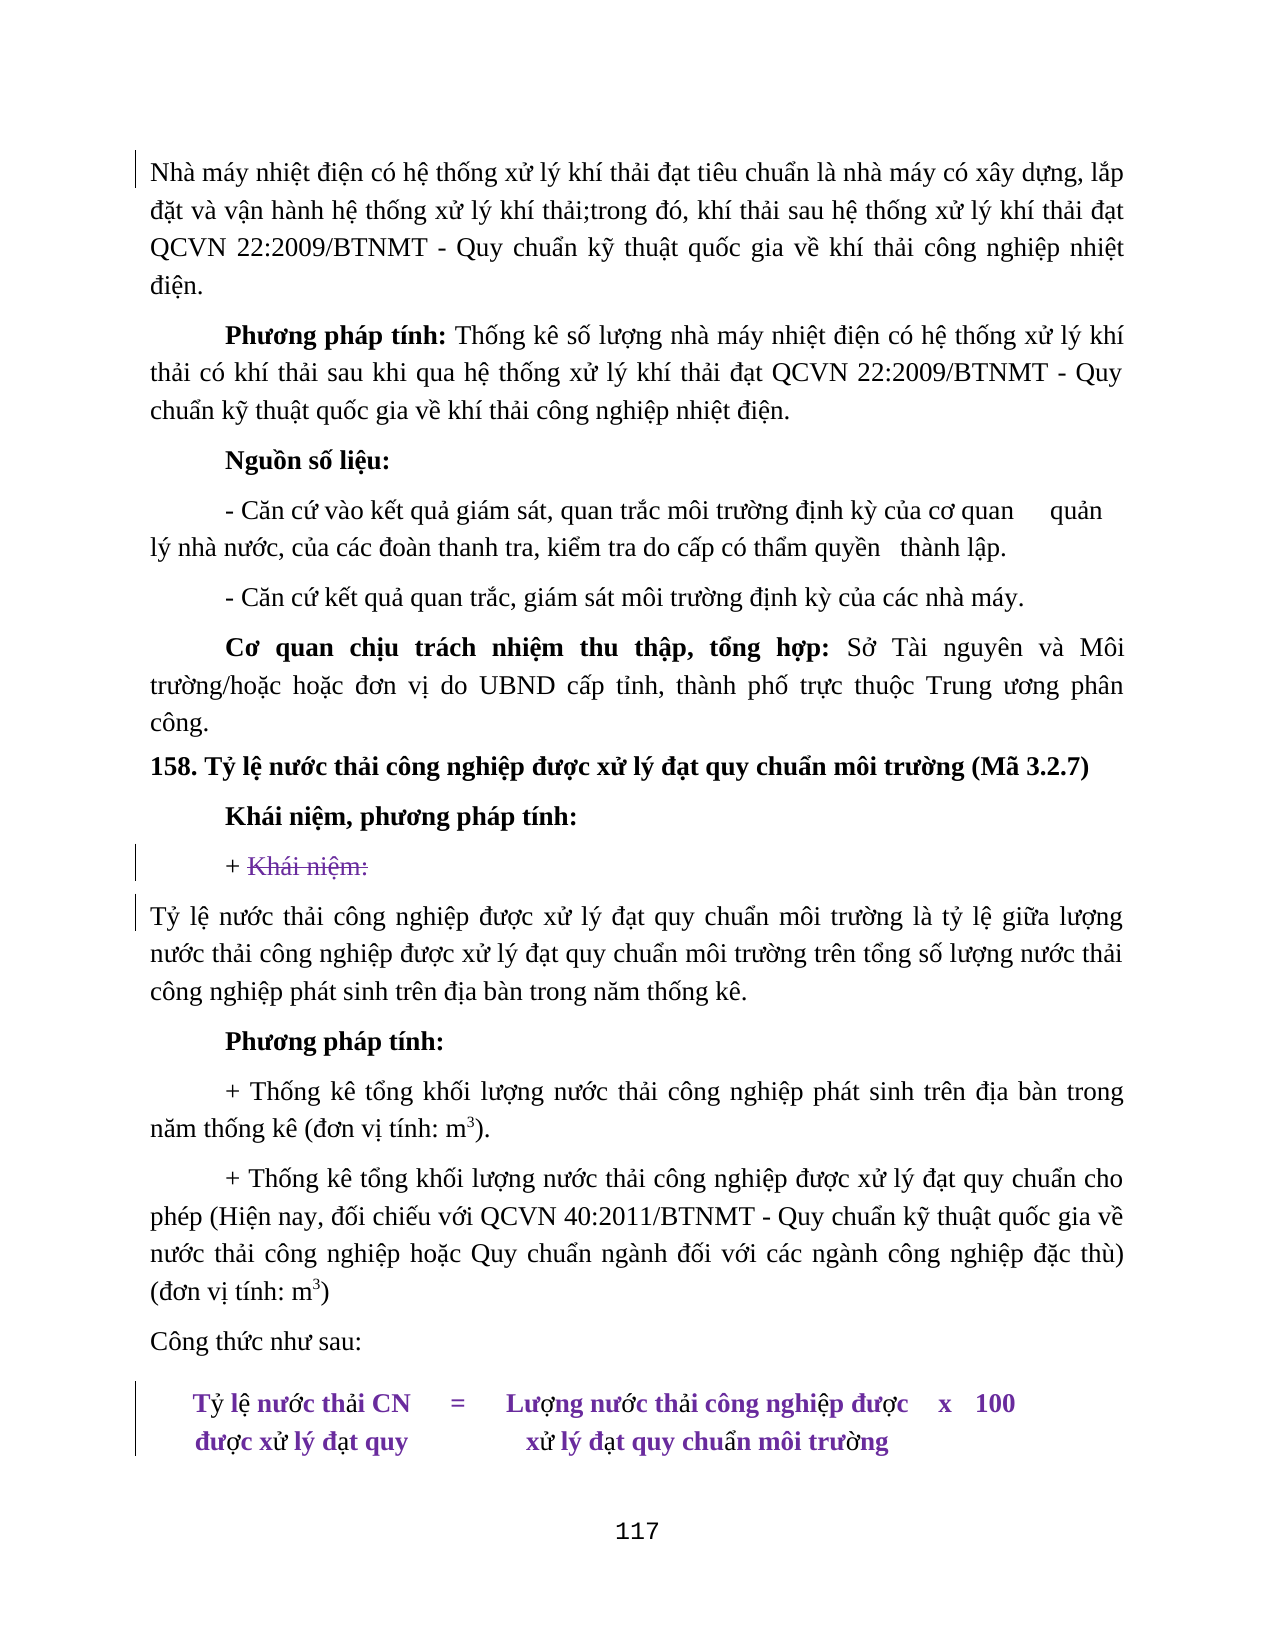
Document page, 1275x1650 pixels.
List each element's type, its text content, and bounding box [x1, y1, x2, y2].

text + [150, 844, 1125, 881]
text + Thống kê tổng khối lượng nước thải công nghiệp phát sinh trên địa bàn trong năm thống kê (đơn vị tính: m3). [150, 1069, 1125, 1144]
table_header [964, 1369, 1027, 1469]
text Tỷ lệ nước thải công nghiệp được xử lý đạt quy chuẩn môi trường là tỷ lệ giữa lượng nước thải công nghiệp được xử lý đạt quy chuẩn môi trường trên tổng số lượng nước thải công nghiệp phát sinh trên địa bàn trong năm thống kê. [150, 894, 1125, 1006]
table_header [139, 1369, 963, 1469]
text Khái niệm, phương pháp tính: [150, 794, 1125, 831]
text - Căn cứ vào kết quả giám sát, quan trắc môi trường định kỳ của cơ quan quản lý nhà nước, của các đoàn thanh tra, kiểm tra do cấp có thẩm quyền thành lập. [150, 487, 1125, 562]
text Nguồn số liệu: [150, 437, 1125, 475]
text Phương pháp tính: Thống kê số lượng nhà máy nhiệt điện có hệ thống xử lý khí thải có khí thải sau khi qua hệ thống xử lý khí thải đạt QCVN 22:2009/BTNMT - Quy chuẩn kỹ thuật quốc gia về khí thải công nghiệp nhiệt điện. [150, 312, 1125, 425]
text Công thức như sau: [150, 1319, 1125, 1356]
text + Thống kê tổng khối lượng nước thải công nghiệp được xử lý đạt quy chuẩn cho phép (Hiện nay, đối chiếu với QCVN 40:2011/BTNMT - Quy chuẩn kỹ thuật quốc gia về nước thải công nghiệp hoặc Quy chuẩn ngành đối với các ngành công nghiệp đặc thù) (đơn vị tính: m3) [150, 1156, 1125, 1306]
text Cơ quan chịu trách nhiệm thu thập, tổng hợp: Sở Tài nguyên và Môi trường/hoặc hoặc đơn vị do UBND cấp tỉnh, thành phố trực thuộc Trung ương phân công. [150, 625, 1125, 737]
text - Căn cứ kết quả quan trắc, giám sát môi trường định kỳ của các nhà máy. [150, 575, 1125, 612]
subtitle 158. Tỷ lệ nước thải công nghiệp được xử lý đạt quy chuẩn môi trường (Mã 3.2.7) [150, 750, 1125, 781]
text Nhà máy nhiệt điện có hệ thống xử lý khí thải đạt tiêu chuẩn là nhà máy có xây dựng, lắp đặt và vận hành hệ thống xử lý khí thải;trong đó, khí thải sau hệ thống xử lý khí thải đạt QCVN 22:2009/BTNMT - Quy chuẩn kỹ thuật quốc gia về khí thải công nghiệp nhiệt điện. [150, 150, 1125, 300]
text Phương pháp tính: [150, 1019, 1125, 1056]
